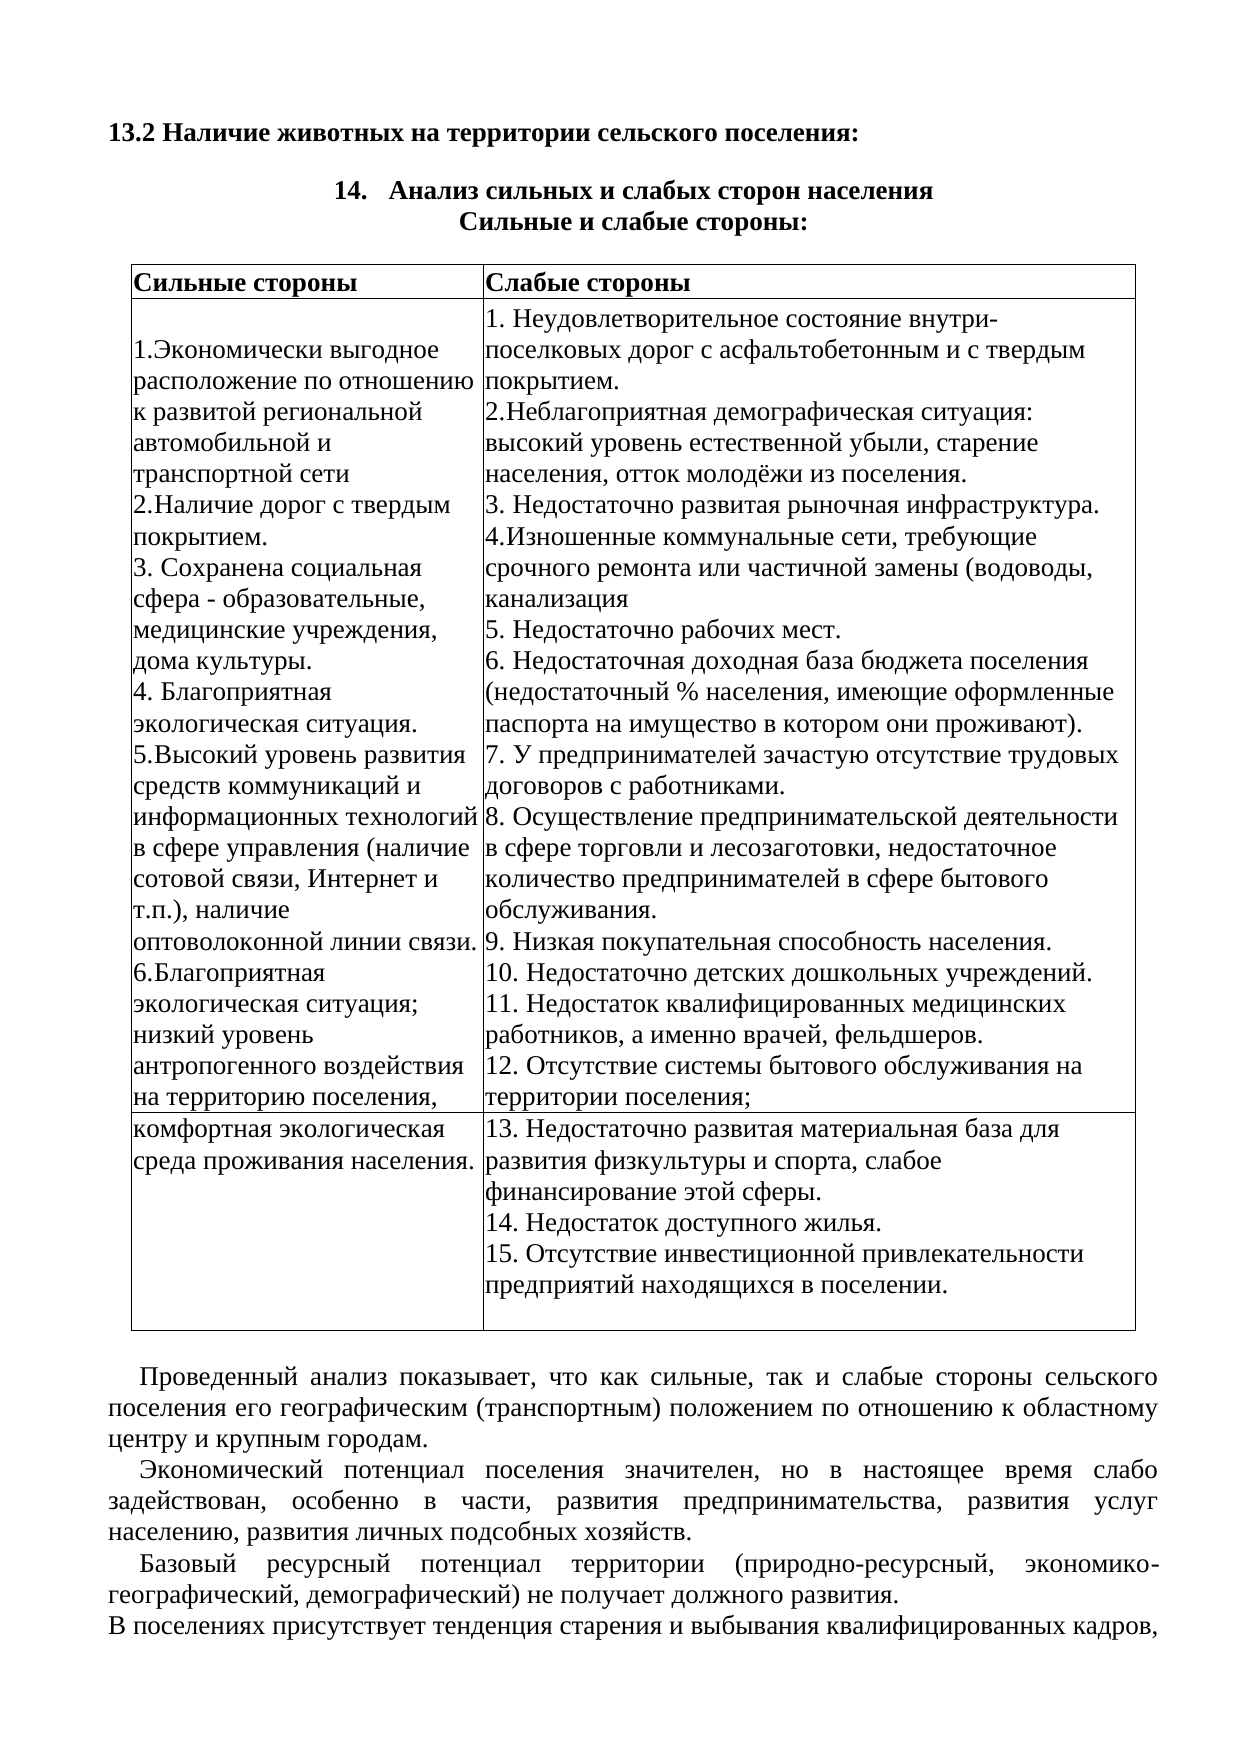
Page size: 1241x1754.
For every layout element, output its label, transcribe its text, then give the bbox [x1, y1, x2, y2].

table_cell 13. Недостаточно развитая материальная база для развития физкультуры и спорта, слабое финансирование этой сферы. 14. Недостаток доступного жилья. 15. Отсутствие инвестиционной привлекательности предприятий находящихся в поселении. [484, 1113, 1135, 1329]
table_header Сильные стороны [132, 265, 483, 298]
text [108, 1609, 1159, 1640]
table_cell 1.Экономически выгодное расположение по отношению к развитой региональной автомобильной и транспортной сети Наличие дорог с твердым покрытием. Сохранена социальная сфера - образовательные, медицинские учреждения, дома культуры. Благоприятная экологическая ситуация. Высокий уровень развития средств коммуникаций и информационных технологий в сфере управления (наличие сотовой связи, Интернет и т.п.), наличие оптоволоконной линии связи. Благоприятная экологическая ситуация; низкий уровень антропогенного воздействия на территорию поселения, [132, 299, 483, 1112]
table_header Слабые стороны [484, 265, 1135, 298]
text Проведенный анализ показывает, что как сильные, так и слабые стороны сельского поселения его географическим (транспортным) положением по отношению к областному центру и крупным городам. [108, 1360, 1159, 1453]
table_cell Неудовлетворительное состояние внутри- поселковых дорог с асфальтобетонным и с твердым покрытием. Неблагоприятная демографическая ситуация: высокий уровень естественной убыли, старение населения, отток молодёжи из поселения. Недостаточно развитая рыночная инфраструктура. Изношенные коммунальные сети, требующие срочного ремонта или частичной замены (водоводы, канализация Недостаточно рабочих мест. Недостаточная доходная база бюджета поселения (недостаточный % населения, имеющие оформленные паспорта на имущество в котором они проживают). У предпринимателей зачастую отсутствие трудовых договоров с работниками. Осуществление предпринимательской деятельности в сфере торговли и лесозаготовки, недостаточное количество предпринимателей в сфере бытового обслуживания. Низкая покупательная способность населения. Недостаточно детских дошкольных учреждений. Недостаток квалифицированных медицинских работников, а именно врачей, фельдшеров. Отсутствие системы бытового обслуживания на территории поселения; [484, 299, 1135, 1112]
text Базовый ресурсный потенциал территории (природно-ресурсный, экономикогеографический, демографический) не получает должного развития. [108, 1547, 1159, 1609]
text 13.2 Наличие животных на территории сельского поселения: [108, 116, 1159, 147]
table_cell комфортная экологическая среда проживания населения. [132, 1113, 483, 1329]
list Анализ сильных и слабых сторон населения Сильные и слабые стороны: [108, 174, 1159, 237]
text Экономический потенциал поселения значителен, но в настоящее время слабо задействован, особенно в части, развития предпринимательства, развития услуг населению, развития личных подсобных хозяйств. [108, 1453, 1159, 1547]
